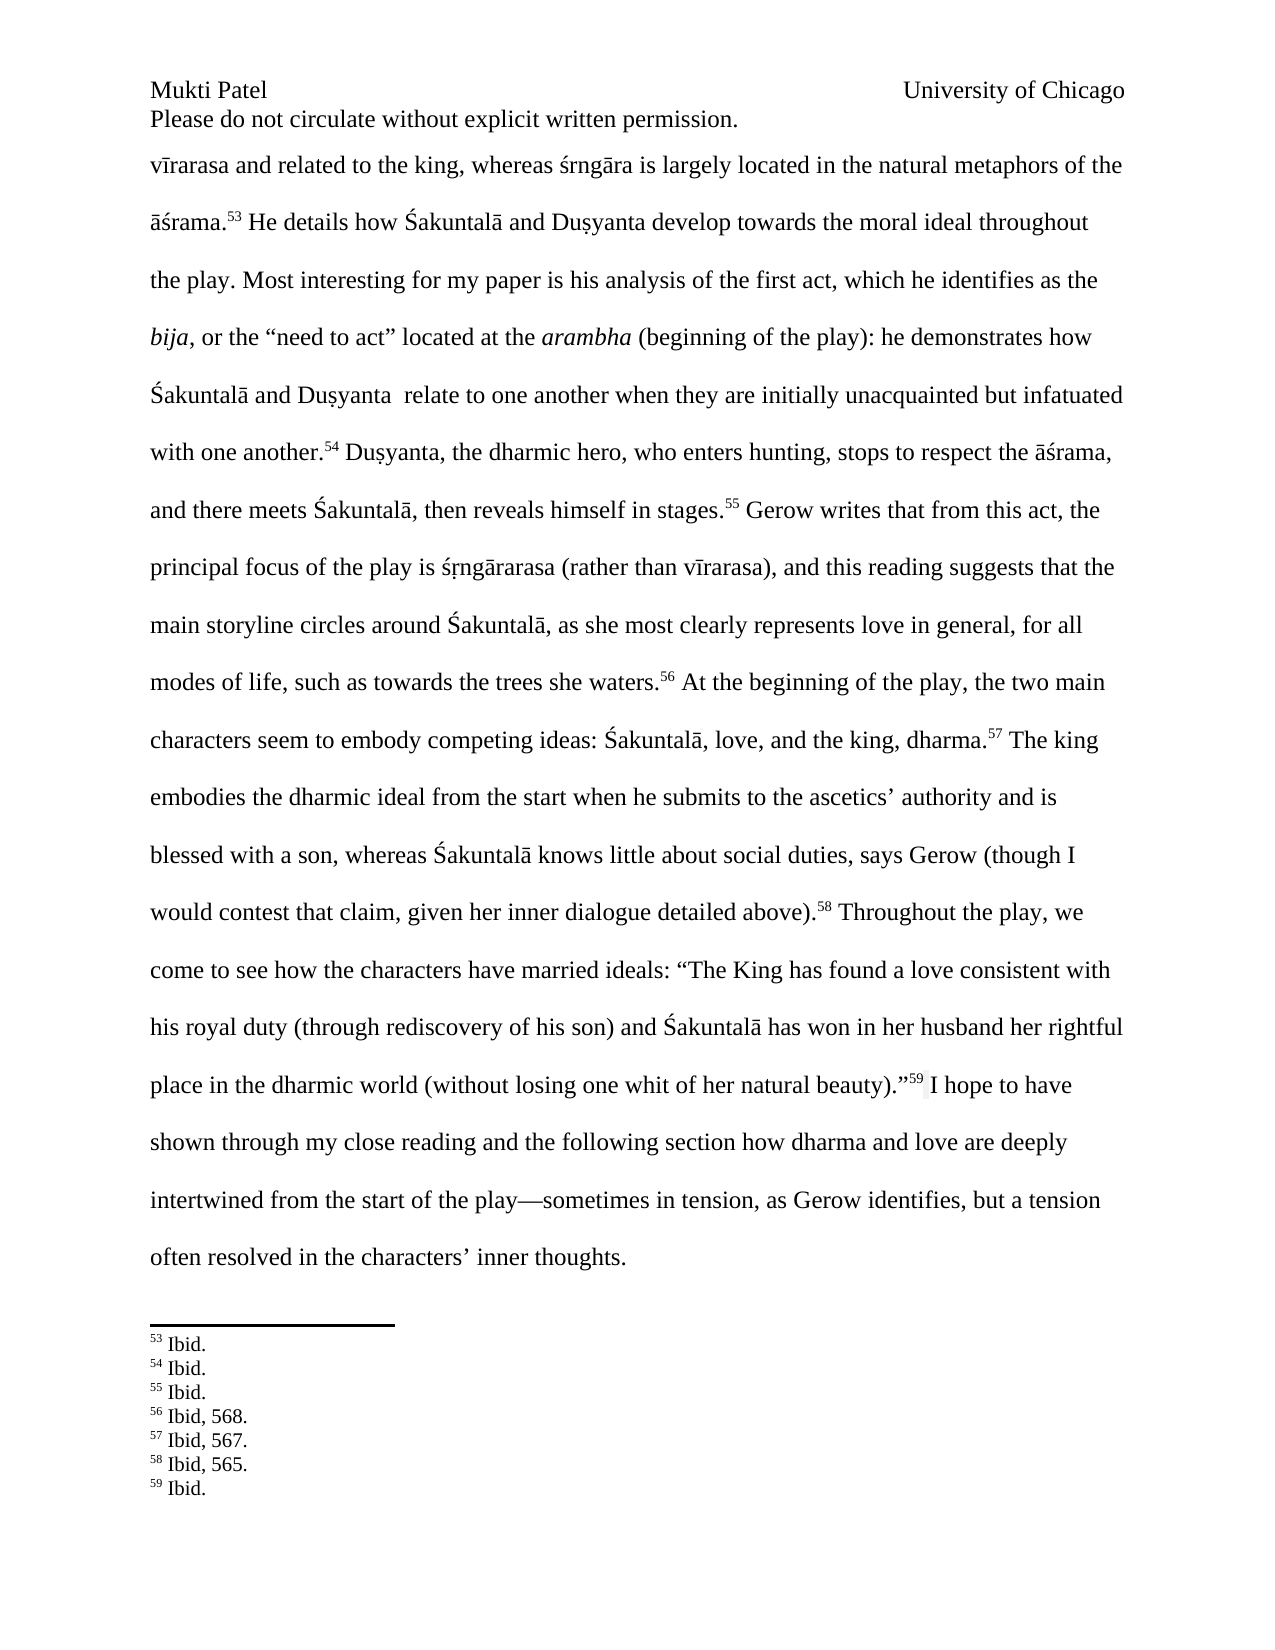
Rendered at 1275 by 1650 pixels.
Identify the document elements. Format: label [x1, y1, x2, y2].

text [150, 150, 1125, 1271]
